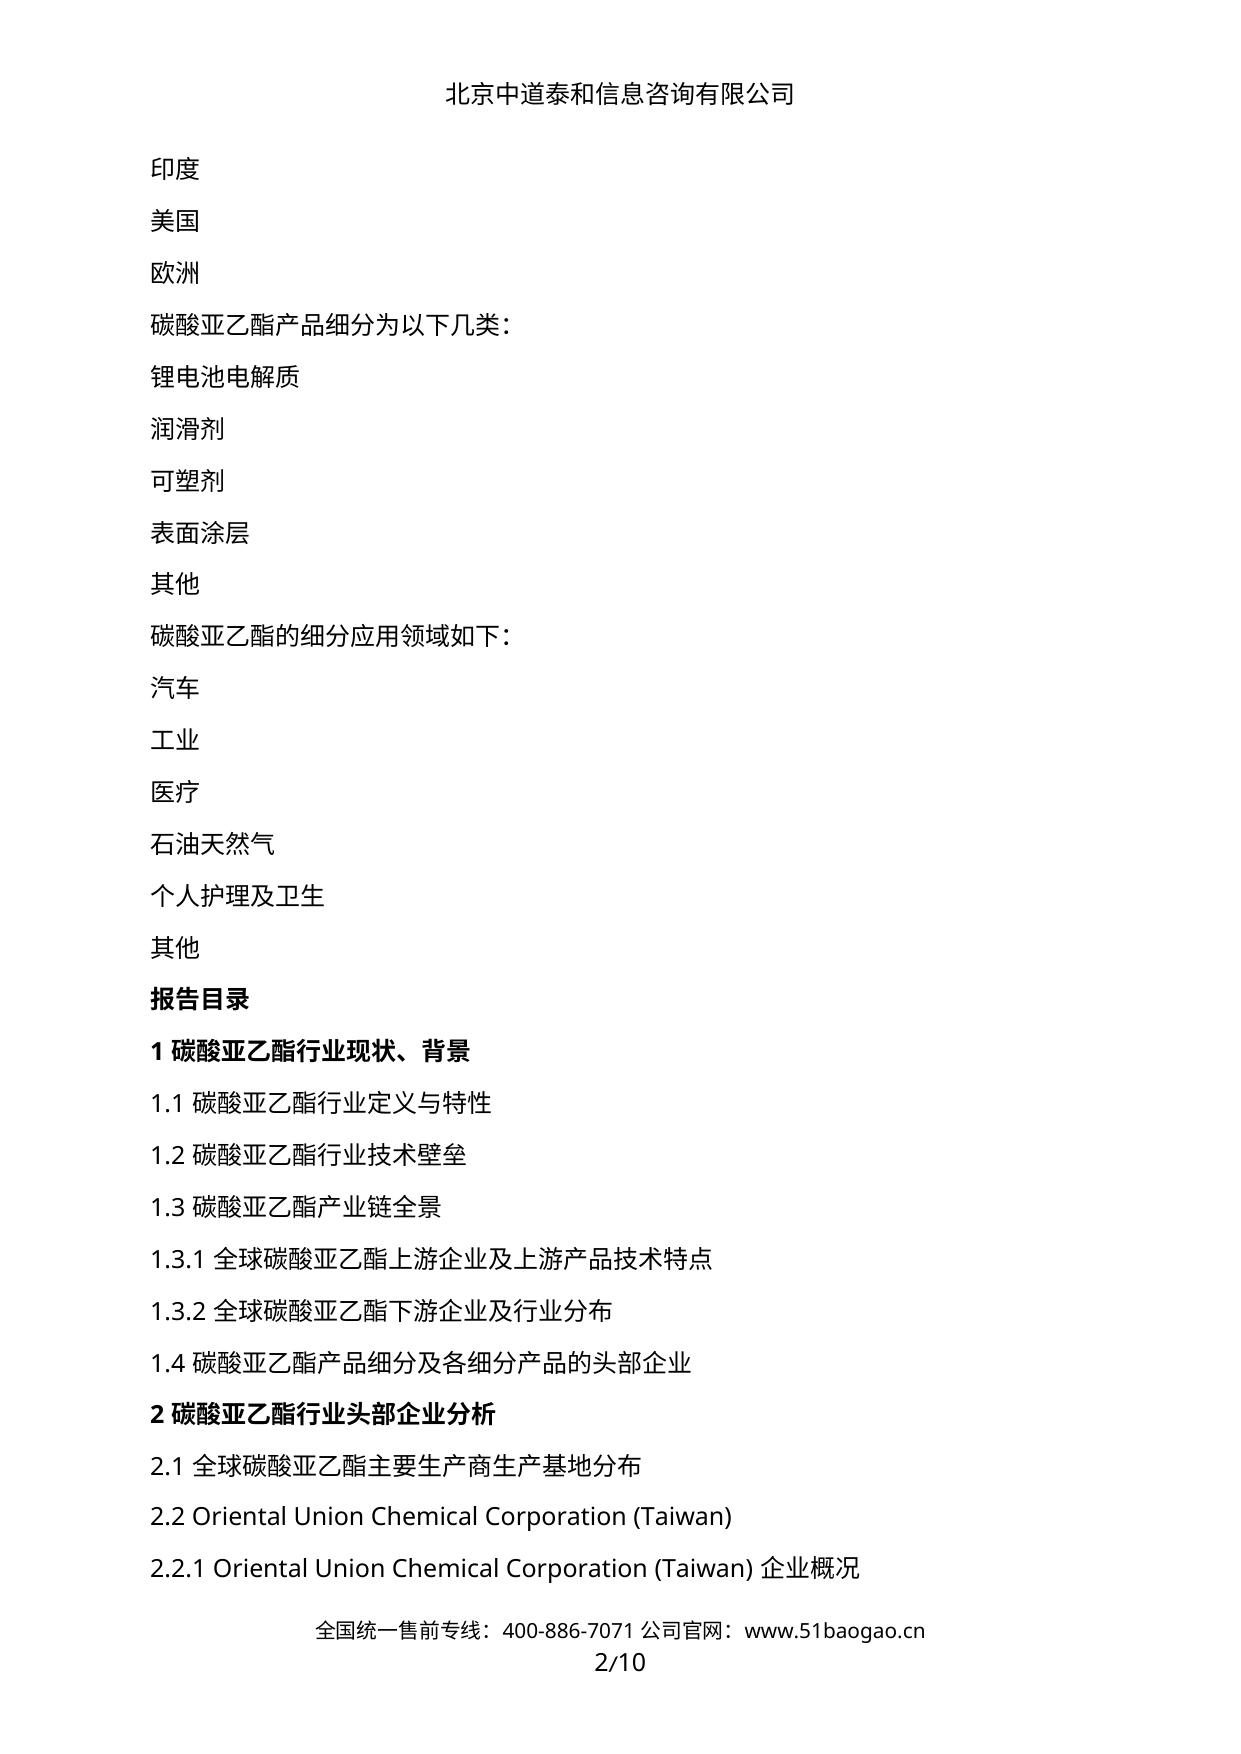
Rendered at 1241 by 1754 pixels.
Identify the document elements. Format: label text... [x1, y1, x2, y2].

text 锂电池电解质 [150, 357, 1090, 394]
text 其他 [150, 565, 1090, 601]
text 美国 [150, 202, 1090, 238]
text 其他 [150, 928, 1090, 964]
text 润滑剂 [150, 409, 1090, 446]
text 1.1 碳酸亚乙酯行业定义与特性 [150, 1084, 1090, 1120]
text 个人护理及卫生 [150, 876, 1090, 912]
text 2.2.1 Oriental Union Chemical Corporation (Taiwan) 企业概况 [150, 1548, 1090, 1585]
text 石油天然气 [150, 824, 1090, 861]
text 2.1 全球碳酸亚乙酯主要生产商生产基地分布 [150, 1447, 1090, 1483]
text 汽车 [150, 669, 1090, 705]
text 印度 [150, 150, 1090, 186]
text 1.4 碳酸亚乙酯产品细分及各细分产品的头部企业 [150, 1343, 1090, 1379]
text 报告目录 [150, 980, 1090, 1016]
text 欧洲 [150, 254, 1090, 290]
text 1.3 碳酸亚乙酯产业链全景 [150, 1187, 1090, 1224]
text 碳酸亚乙酯的细分应用领域如下： [150, 617, 1090, 653]
text 可塑剂 [150, 461, 1090, 497]
text 1.3.2 全球碳酸亚乙酯下游企业及行业分布 [150, 1291, 1090, 1327]
text 工业 [150, 721, 1090, 757]
text 1 碳酸亚乙酯行业现状、背景 [150, 1032, 1090, 1068]
text 2 碳酸亚乙酯行业头部企业分析 [150, 1395, 1090, 1431]
text 1.2 碳酸亚乙酯行业技术壁垒 [150, 1136, 1090, 1172]
text 表面涂层 [150, 513, 1090, 549]
text 碳酸亚乙酯产品细分为以下几类： [150, 306, 1090, 342]
text 1.3.1 全球碳酸亚乙酯上游企业及上游产品技术特点 [150, 1239, 1090, 1276]
text 2.2 Oriental Union Chemical Corporation (Taiwan) [150, 1499, 1090, 1533]
text 医疗 [150, 772, 1090, 809]
